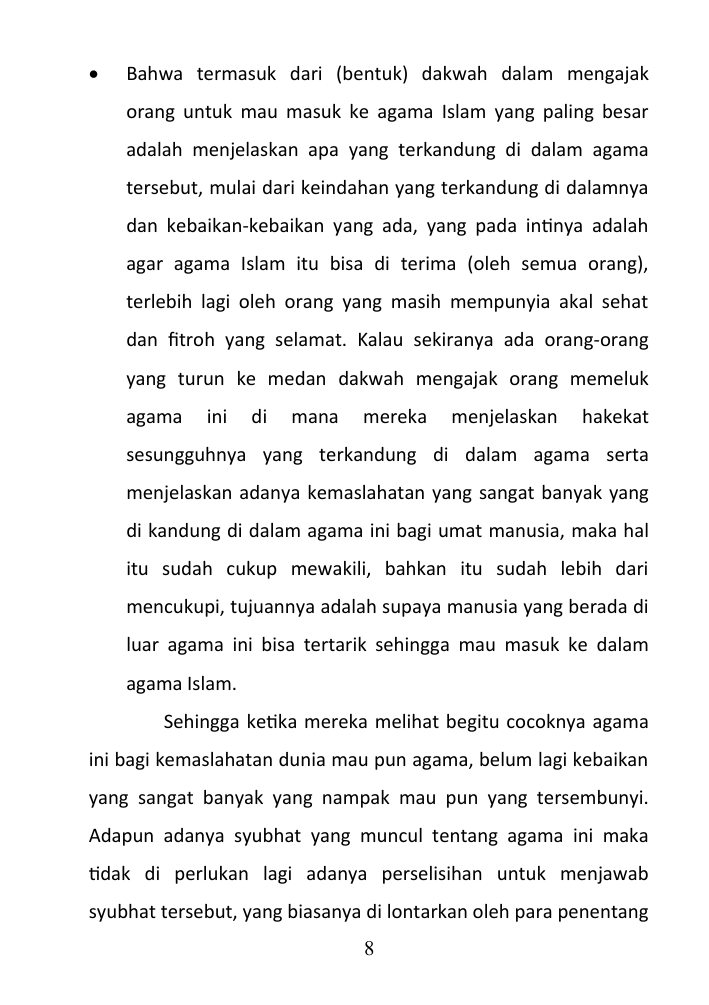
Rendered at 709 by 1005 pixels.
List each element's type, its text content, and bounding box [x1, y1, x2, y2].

list Bahwa termasuk dari (bentuk) dakwah dalam mengajak orang untuk mau masuk ke agama Islam yang paling besar adalah menjelaskan apa yang terkandung di dalam agama tersebut, mulai dari keindahan yang terkandung di dalamnya dan kebaikan-kebaikan yang ada, yang pada intinya adalah agar agama Islam itu bisa di terima (oleh semua orang), terlebih lagi oleh orang yang masih mempunyia akal sehat dan fitroh yang selamat. Kalau sekiranya ada orang-orang yang turun ke medan dakwah mengajak orang memeluk agama ini di mana mereka menjelaskan hakekat sesungguhnya yang terkandung di dalam agama serta menjelaskan adanya kemaslahatan yang sangat banyak yang di kandung di dalam agama ini bagi umat manusia, maka hal itu sudah cukup mewakili, bahkan itu sudah lebih dari mencukupi, tujuannya adalah supaya manusia yang berada di luar agama ini bisa tertarik sehingga mau masuk ke dalam agama Islam. [88, 59, 650, 695]
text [88, 708, 650, 924]
